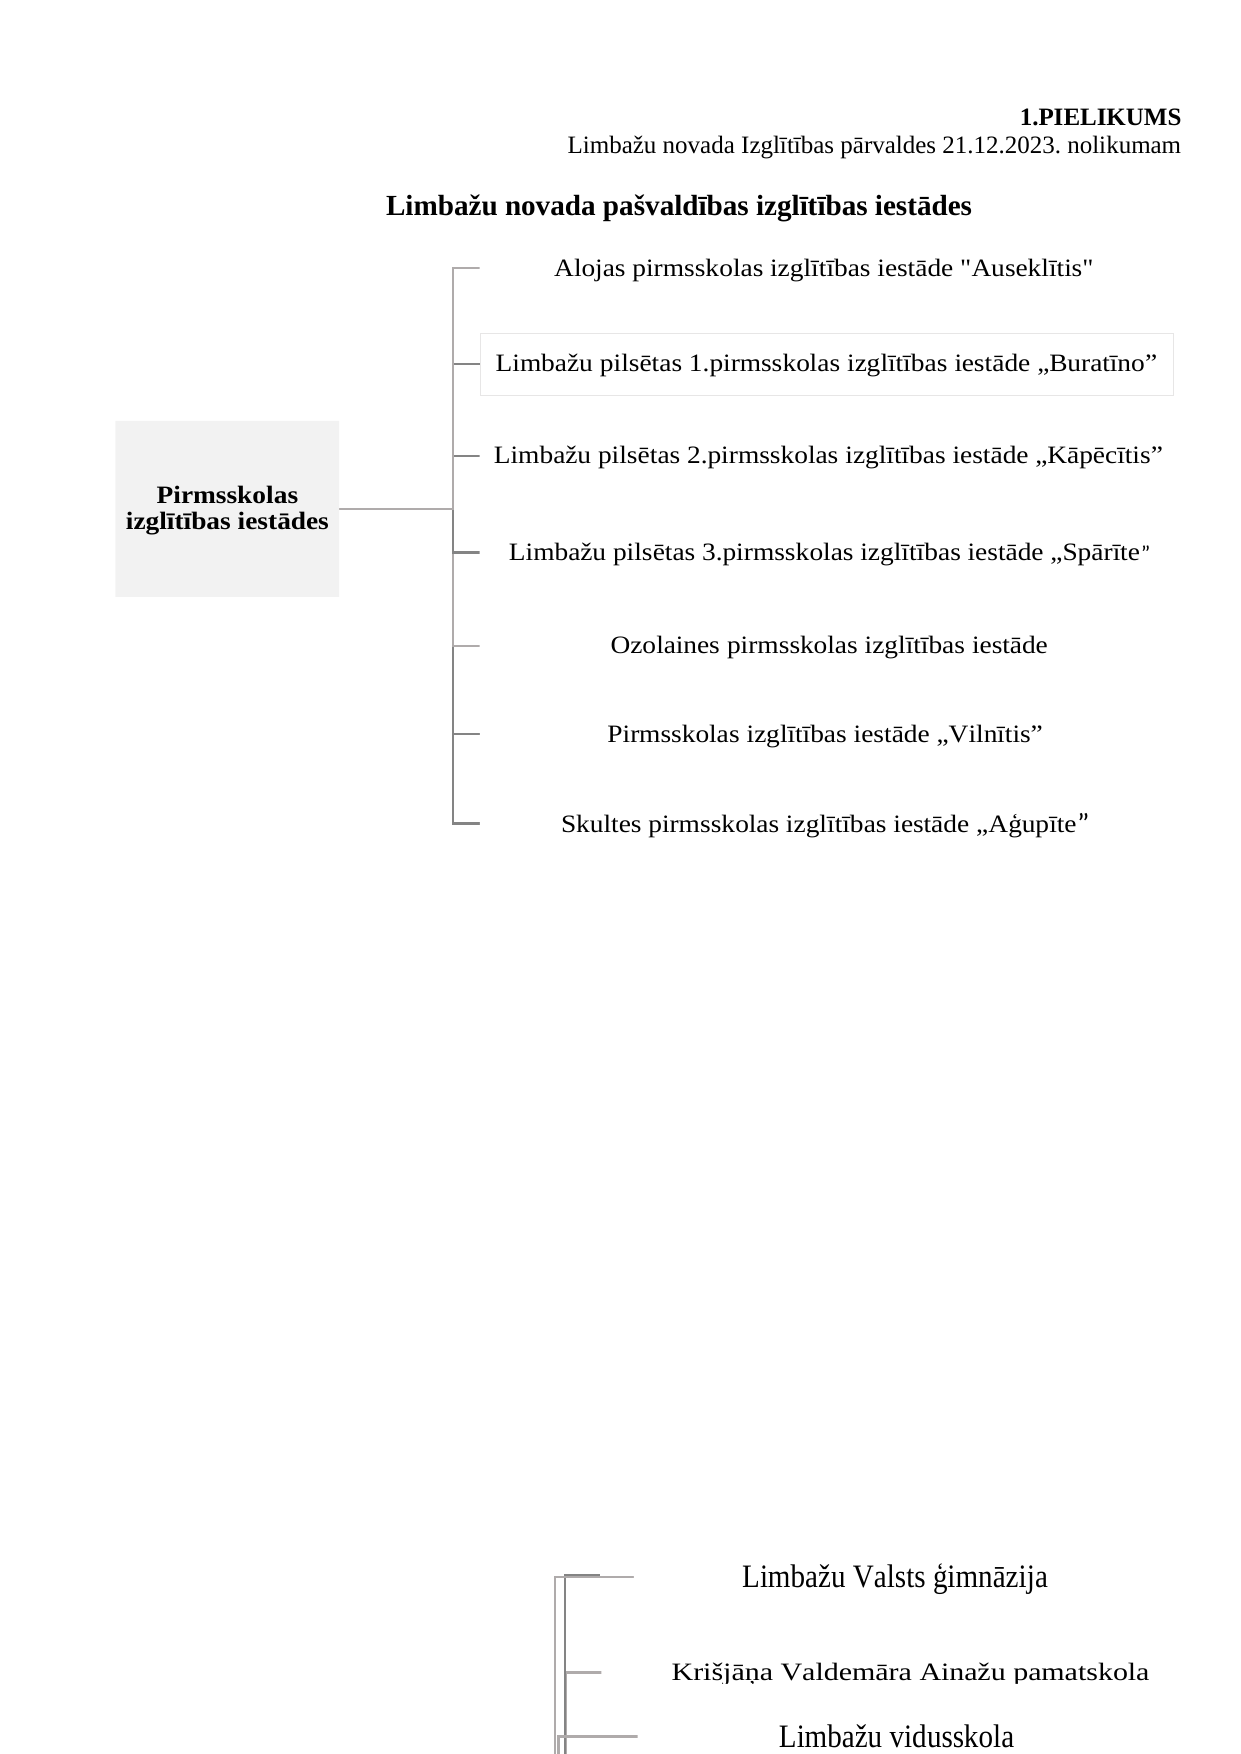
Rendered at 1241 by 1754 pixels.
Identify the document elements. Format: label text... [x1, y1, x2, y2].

text 1.PIELIKUMS [177, 102, 1181, 131]
text Limbažu novada pašvaldības izglītības iestādes [177, 188, 1181, 222]
text Limbažu novada Izglītības pārvaldes 21.12.2023. nolikumam [177, 131, 1181, 159]
